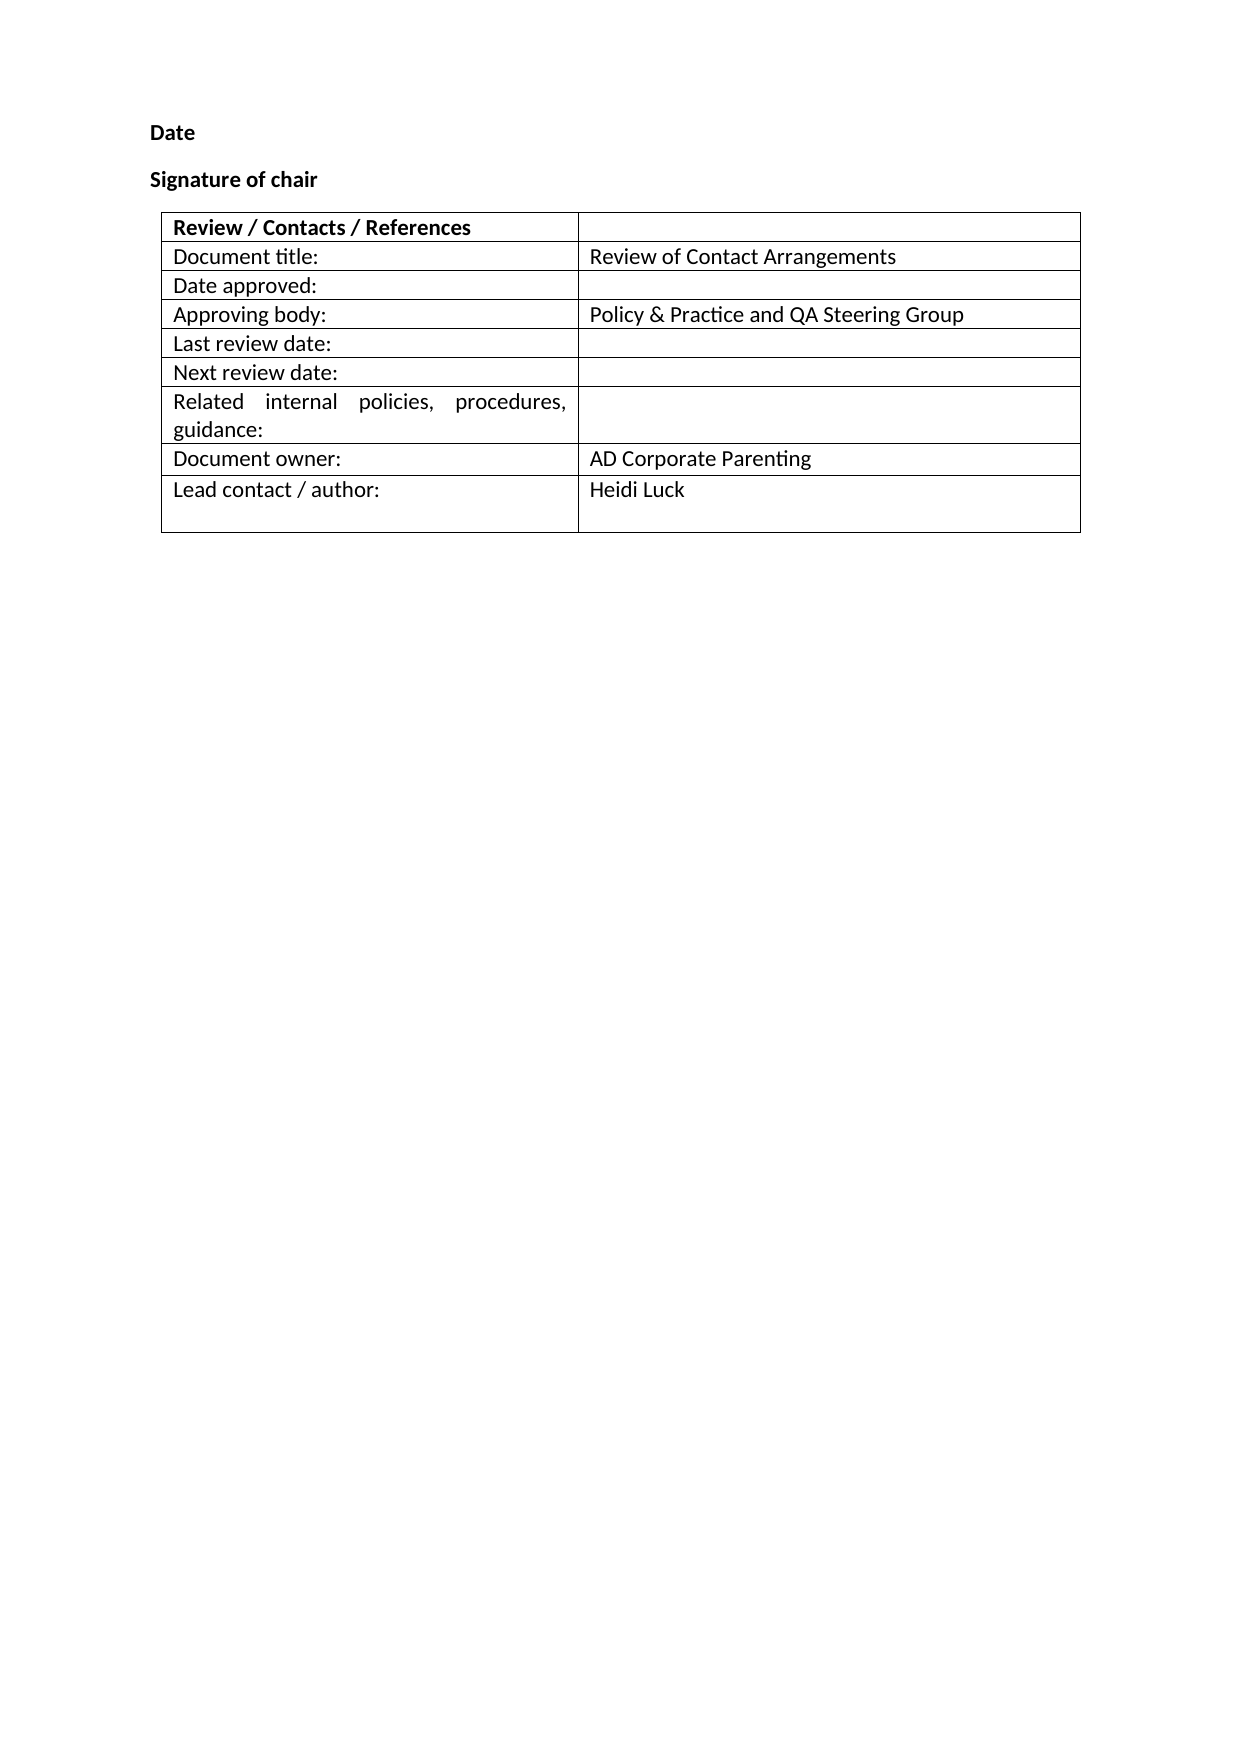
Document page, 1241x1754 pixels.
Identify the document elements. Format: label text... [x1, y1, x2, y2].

table_cell Lead contact / author: [162, 476, 578, 532]
table_cell AD Corporate Parenting [579, 444, 1080, 474]
table_cell Policy & Practice and QA Steering Group [579, 300, 1080, 328]
table_cell Heidi Luck [579, 476, 1080, 532]
table_cell [579, 329, 1080, 357]
table_cell [579, 387, 1080, 443]
table_header Review / Contacts / References [162, 213, 578, 241]
table_cell Approving body: [162, 300, 578, 328]
table_cell Next review date: [162, 358, 578, 386]
table_cell Document title: [162, 242, 578, 270]
table_cell Related internal policies, procedures, guidance: [162, 387, 578, 443]
table_cell Document owner: [162, 444, 578, 474]
table_cell [579, 271, 1080, 299]
text Date [150, 118, 1090, 146]
table_cell [579, 358, 1080, 386]
table_header [579, 213, 1080, 241]
table_cell Review of Contact Arrangements [579, 242, 1080, 270]
table_cell Date approved: [162, 271, 578, 299]
text Signature of chair [150, 165, 1090, 193]
table_cell Last review date: [162, 329, 578, 357]
